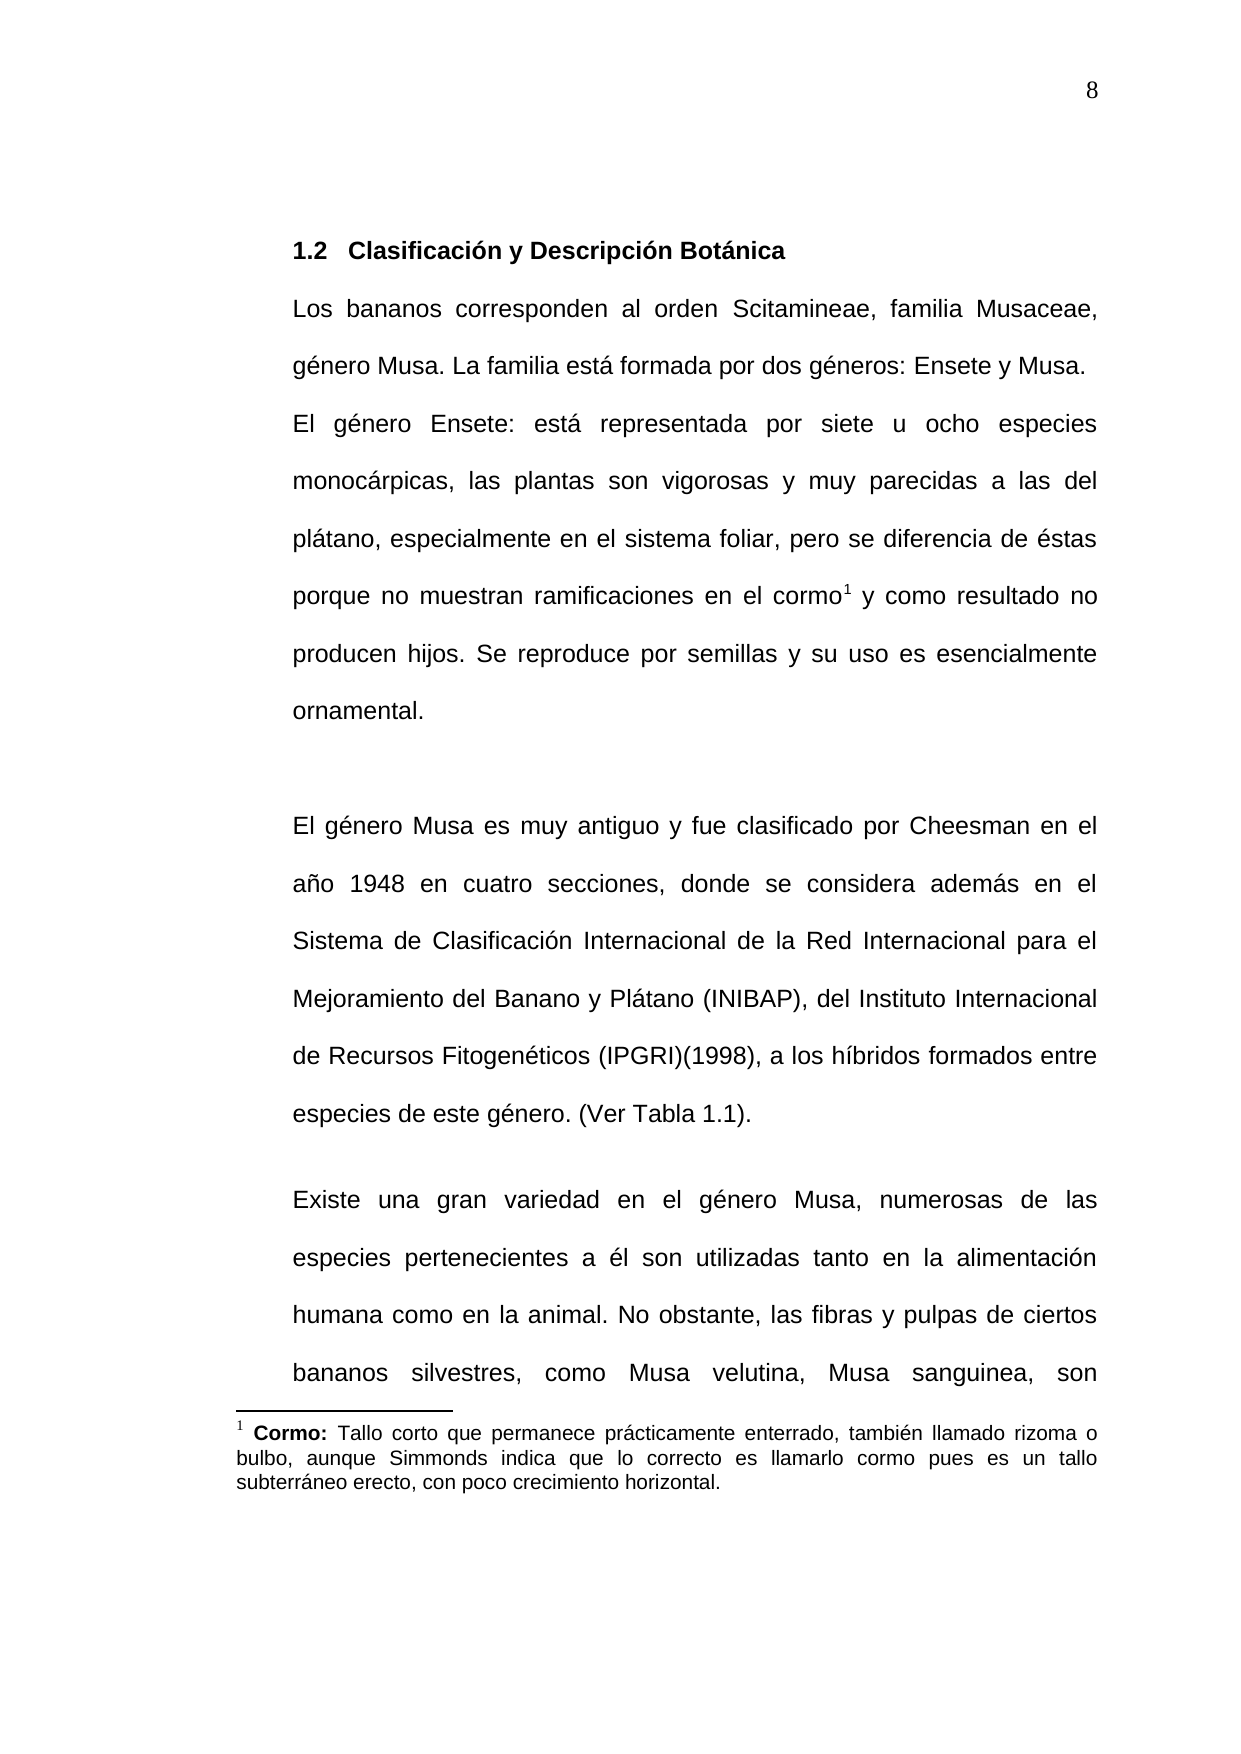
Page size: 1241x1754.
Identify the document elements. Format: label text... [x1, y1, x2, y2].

text Los bananos corresponden al orden Scitamineae, familia Musaceae, género Musa. La familia está formada por dos géneros: Ensete y Musa. [292, 294, 1098, 380]
text El género Ensete: está representada por siete u ocho especies monocárpicas, las plantas son vigorosas y muy parecidas a las del plátano, especialmente en el sistema foliar, pero se diferencia de éstas porque no muestran ramificaciones en el cormo y como resultado no producen hijos. Se reproduce por semillas y su uso es esencialmente ornamental. [292, 409, 1098, 725]
text 1.2 Clasificación y Descripción Botánica [236, 236, 1098, 265]
text El género Musa es muy antiguo y fue clasificado por Cheesman en el año 1948 en cuatro secciones, donde se considera además en el Sistema de Clasificación Internacional de para el Mejoramiento del Banano y Plátano (INIBAP), del Instituto Internacional de Recursos Fitogenéticos (IPGRI)(1998), a los híbridos formados entre especies de este género. (Ver Tabla 1.1). [292, 811, 1098, 1127]
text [292, 1185, 1098, 1386]
